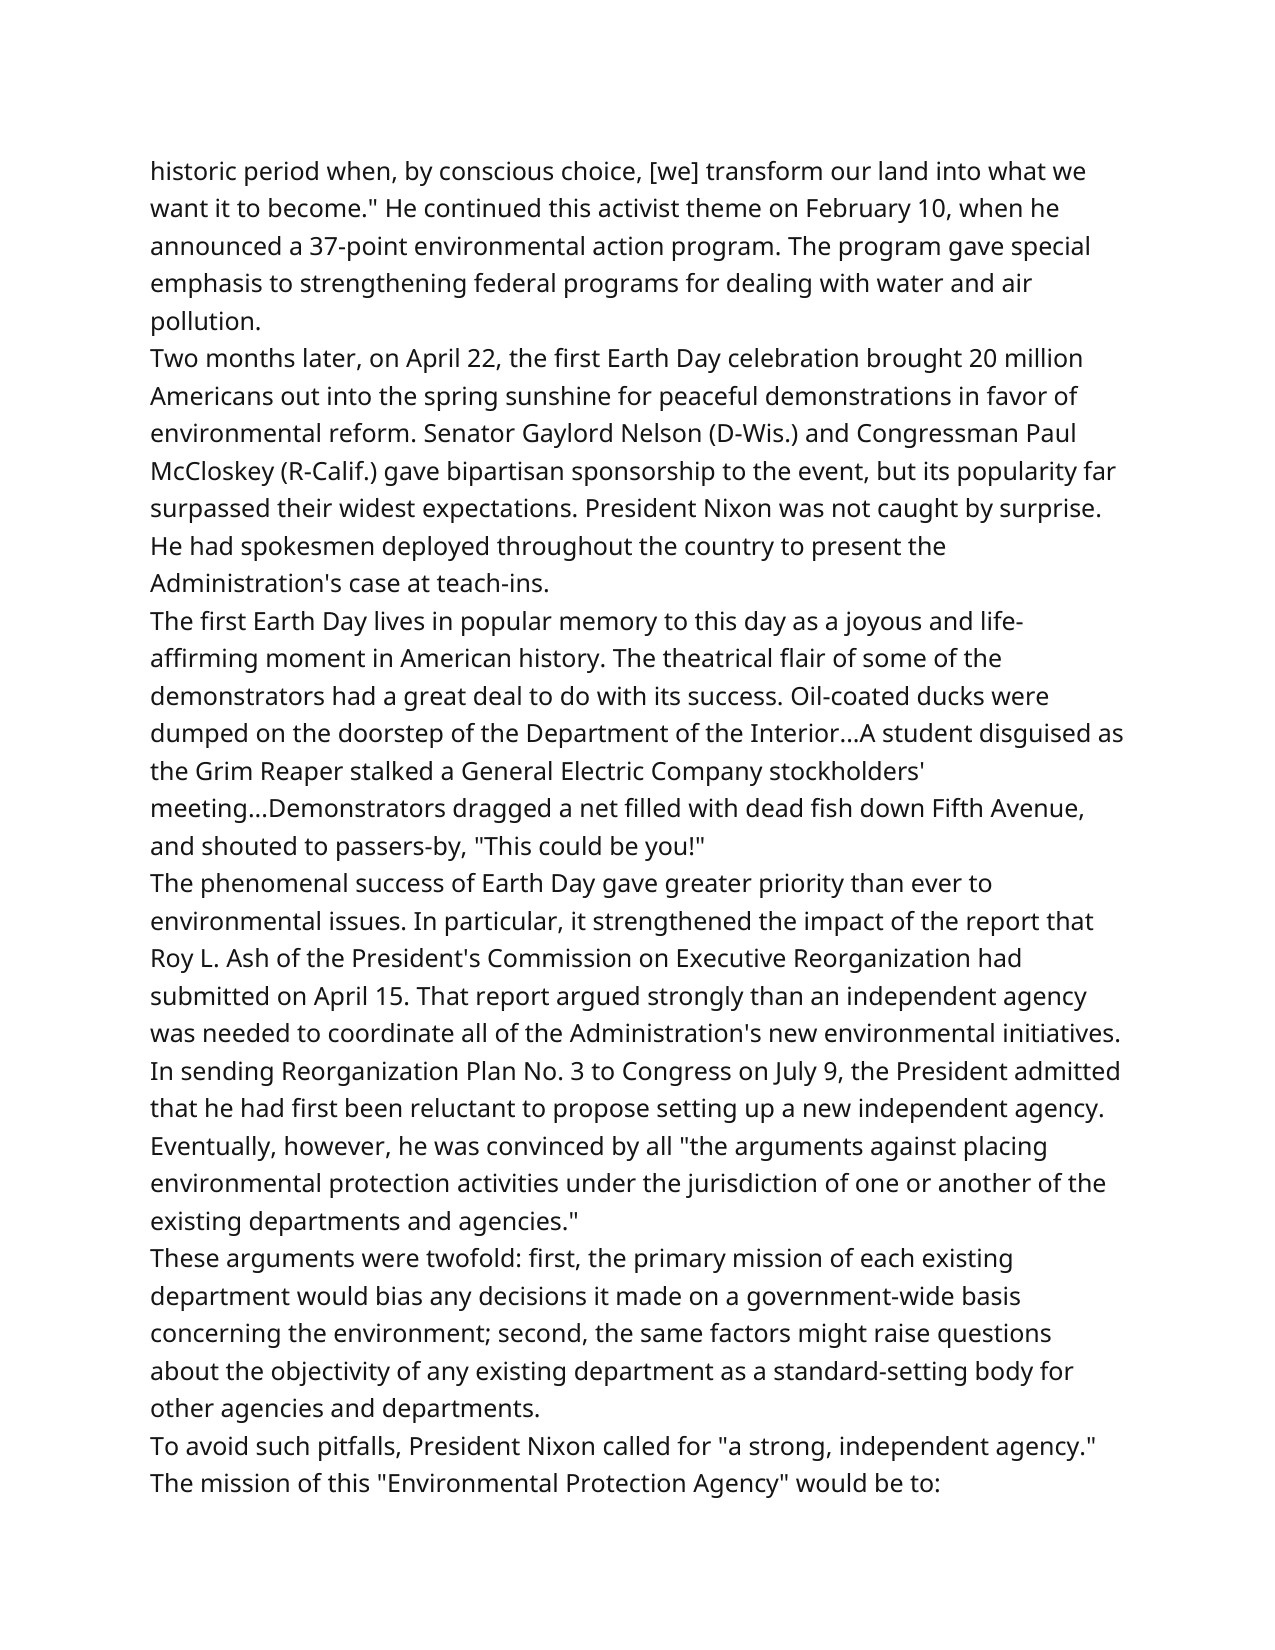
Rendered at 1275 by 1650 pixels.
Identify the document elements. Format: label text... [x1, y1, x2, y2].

text To avoid such pitfalls, President Nixon called for "a strong, independent agency." The mission of this "Environmental Protection Agency" would be to: [150, 1425, 1125, 1500]
text The phenomenal success of Earth Day gave greater priority than ever to environmental issues. In particular, it strengthened the impact of the report that Roy L. Ash of the President's Commission on Executive Reorganization had submitted on April 15. That report argued strongly than an independent agency was needed to coordinate all of the Administration's new environmental initiatives. [150, 862, 1125, 1050]
text The first Earth Day lives in popular memory to this day as a joyous and life-affirming moment in American history. The theatrical flair of some of the demonstrators had a great deal to do with its success. Oil-coated ducks were dumped on the doorstep of the Department of the Interior...A student disguised as the Grim Reaper stalked a General Electric Company stockholders' meeting...Demonstrators dragged a net filled with dead fish down Fifth Avenue, and shouted to passers-by, "This could be you!" [150, 600, 1125, 862]
text In sending Reorganization Plan No. 3 to Congress on July 9, the President admitted that he had first been reluctant to propose setting up a new independent agency. Eventually, however, he was convinced by all "the arguments against placing environmental protection activities under the jurisdiction of one or another of the existing departments and agencies." [150, 1050, 1125, 1237]
text These arguments were twofold: first, the primary mission of each existing department would bias any decisions it made on a government-wide basis concerning the environment; second, the same factors might raise questions about the objectivity of any existing department as a standard-setting body for other agencies and departments. [150, 1237, 1125, 1425]
text Two months later, on April 22, the first Earth Day celebration brought 20 million Americans out into the spring sunshine for peaceful demonstrations in favor of environmental reform. Senator Gaylord Nelson (D-Wis.) and Congressman Paul McCloskey (R-Calif.) gave bipartisan sponsorship to the event, but its popularity far surpassed their widest expectations. President Nixon was not caught by surprise. He had spokesmen deployed throughout the country to present the Administration's case at teach-ins. [150, 337, 1125, 600]
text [150, 150, 1125, 337]
